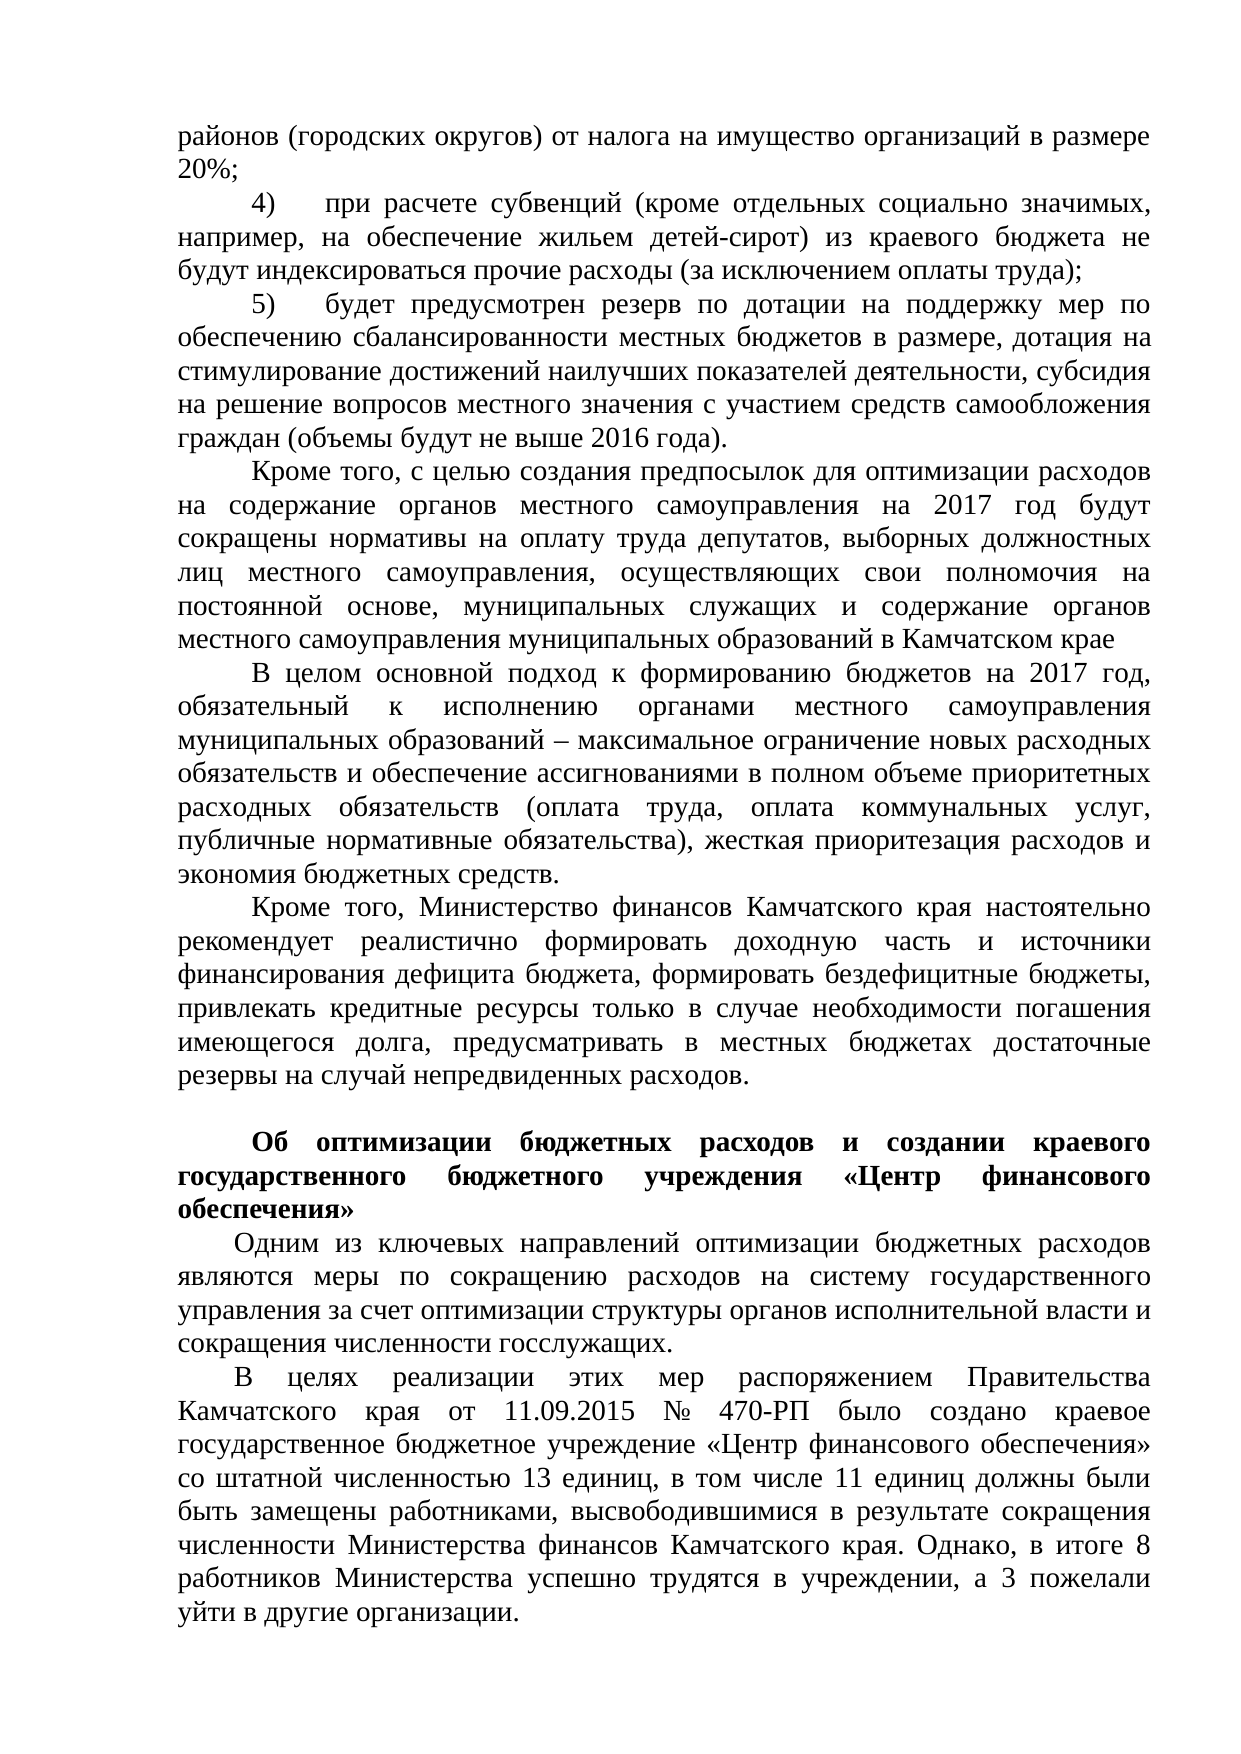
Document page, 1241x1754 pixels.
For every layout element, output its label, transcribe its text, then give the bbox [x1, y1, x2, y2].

text Одним из ключевых направлений оптимизации бюджетных расходов являются меры по сокращению расходов на систему государственного управления за счет оптимизации структуры органов исполнительной власти и сокращения численности госслужащих. [177, 1225, 1152, 1359]
list Кроме того, с целью создания предпосылок для оптимизации расходов на содержание органов местного самоуправления на 2017 год будут сокращены нормативы на оплату труда депутатов, выборных должностных лиц местного самоуправления, осуществляющих свои полномочия на постоянной основе, муниципальных служащих и содержание органов местного самоуправления муниципальных образований в Камчатском крае [177, 453, 1152, 655]
list Кроме того, Министерство финансов Камчатского края настоятельно рекомендует реалистично формировать доходную часть и источники финансирования дефицита бюджета, формировать бездефицитные бюджеты, привлекать кредитные ресурсы только в случае необходимости погашения имеющегося долга, предусматривать в местных бюджетах достаточные резервы на случай непредвиденных расходов. [177, 889, 1152, 1091]
list при расчете субвенций (кроме отдельных социально значимых, например, на обеспечение жильем детей-сирот) из краевого бюджета не будут индексироваться прочие расходы (за исключением оплаты труда); [177, 185, 1152, 286]
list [177, 118, 1152, 185]
text В целом основной подход к формированию бюджетов на 2017 год, обязательный к исполнению органами местного самоуправления муниципальных образований – максимальное ограничение новых расходных обязательств и обеспечение ассигнованиями в полном объеме приоритетных расходных обязательств (оплата труда, оплата коммунальных услуг, публичные нормативные обязательства), жесткая приоритезация расходов и экономия бюджетных средств. [177, 655, 1152, 889]
text В целях реализации этих мер распоряжением Правительства Камчатского края от 11.09.2015 № 470-РП было создано краевое государственное бюджетное учреждение «Центр финансового обеспечения» со штатной численностью 13 единиц, в том числе 11 единиц должны были быть замещены работниками, высвободившимися в результате сокращения численности Министерства финансов Камчатского края. Однако, в итоге 8 работников Министерства успешно трудятся в учреждении, а 3 пожелали уйти в другие организации. [177, 1359, 1152, 1627]
list Об оптимизации бюджетных расходов и создании краевого государственного бюджетного учреждения «Центр финансового обеспечения» [177, 1124, 1152, 1225]
list будет предусмотрен резерв по дотации на поддержку мер по обеспечению сбалансированности местных бюджетов в размере, дотация на стимулирование достижений наилучших показателей деятельности, субсидия на решение вопросов местного значения с участием средств самообложения граждан (объемы будут не выше 2016 года). [177, 286, 1152, 453]
